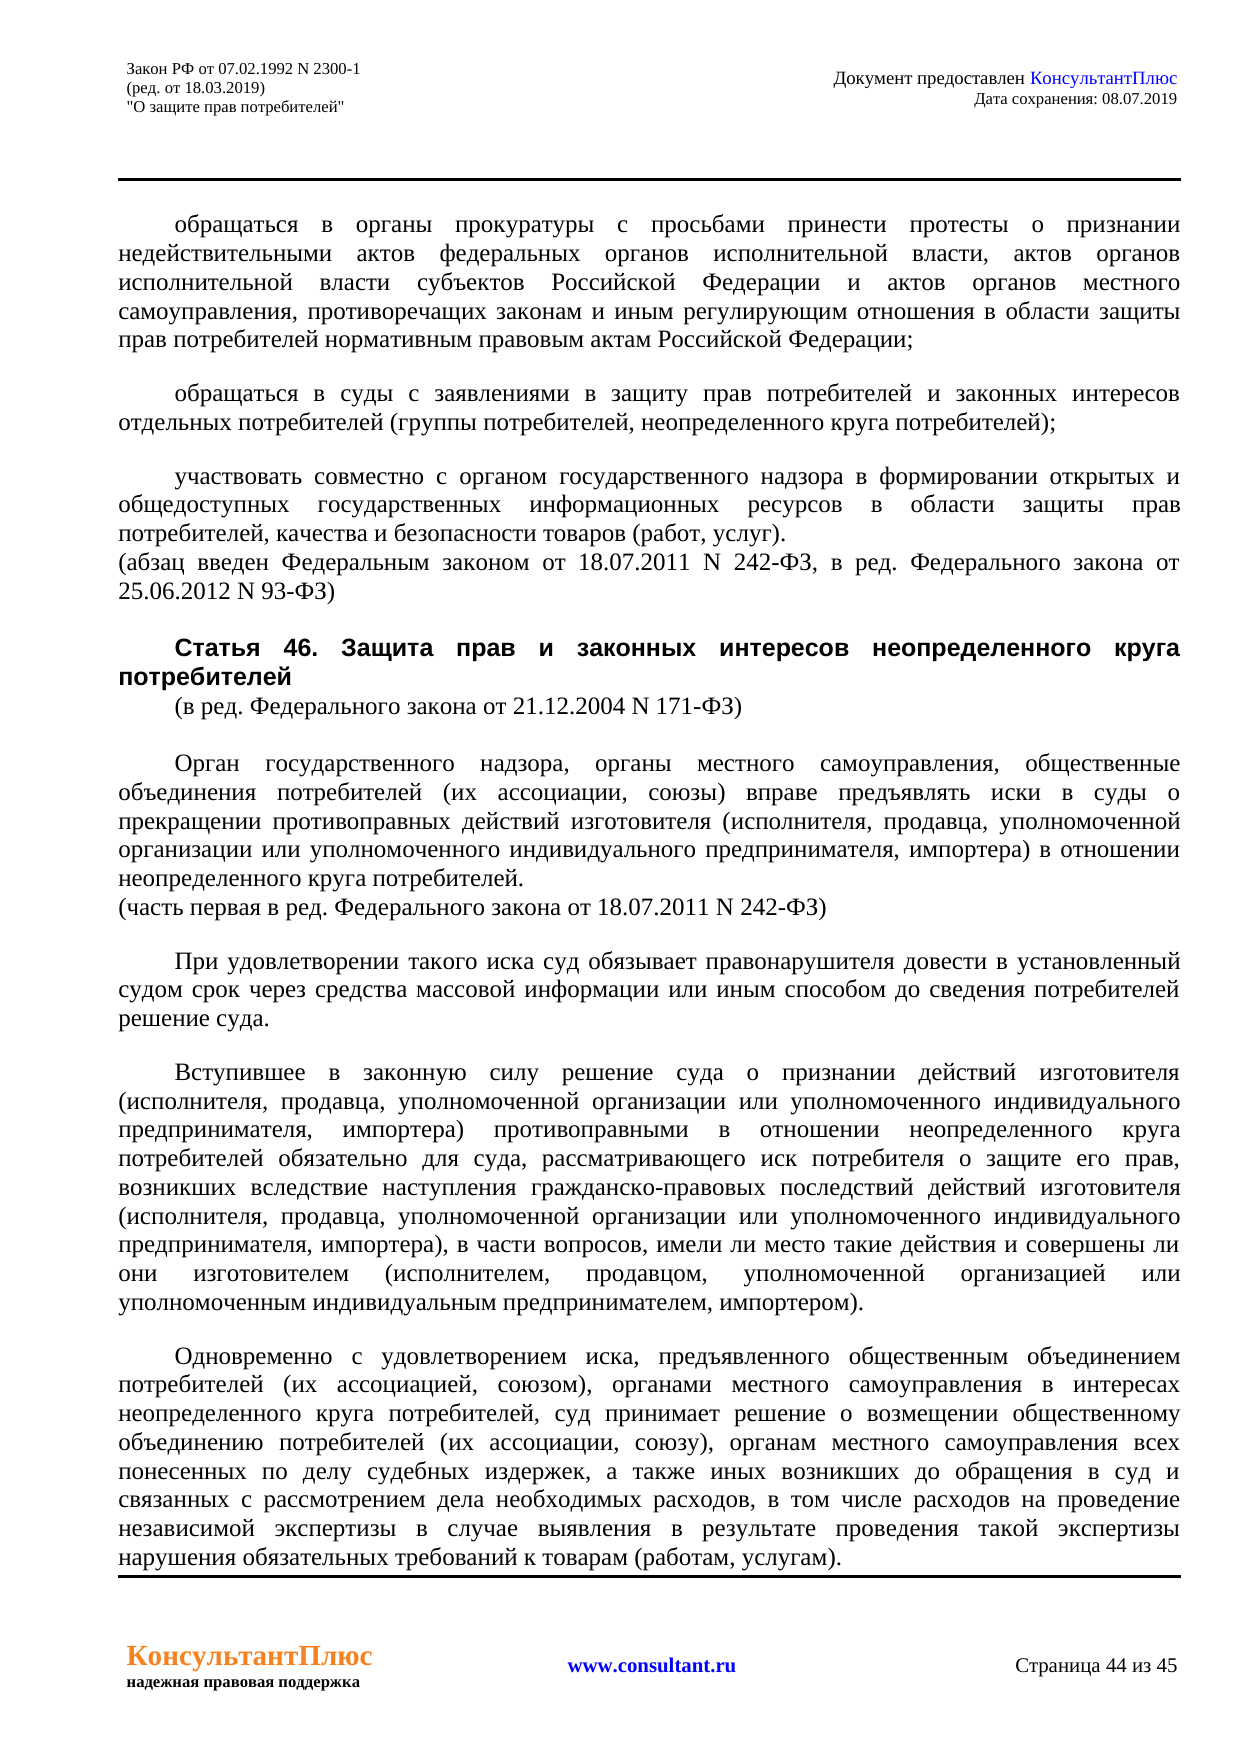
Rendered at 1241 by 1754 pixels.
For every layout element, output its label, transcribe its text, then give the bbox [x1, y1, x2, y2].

title Статья 46. Защита прав и законных интересов неопределенного круга потребителей [118, 633, 1181, 691]
text (в ред. Федерального закона от 21.12.2004 N 171-ФЗ) [118, 691, 1181, 719]
text обращаться в суды с заявлениями в защиту прав потребителей и законных интересов отдельных потребителей (группы потребителей, неопределенного круга потребителей); [118, 378, 1181, 436]
text Одновременно с удовлетворением иска, предъявленного общественным объединением потребителей (их ассоциацией, союзом), органами местного самоуправления в интересах неопределенного круга потребителей, суд принимает решение о возмещении общественному объединению потребителей (их ассоциации, союзу), органам местного самоуправления всех понесенных по делу судебных издержек, а также иных возникших до обращения в суд и связанных с рассмотрением дела необходимых расходов, в том числе расходов на проведение независимой экспертизы в случае выявления в результате проведения такой экспертизы нарушения обязательных требований к товарам (работам, услугам). [118, 1341, 1181, 1571]
text (часть первая в ред. Федерального закона от 18.07.2011 N 242-ФЗ) [118, 892, 1181, 921]
text Вступившее в законную силу решение суда о признании действий изготовителя (исполнителя, продавца, уполномоченной организации или уполномоченного индивидуального предпринимателя, импортера) противоправными в отношении неопределенного круга потребителей обязательно для суда, рассматривающего иск потребителя о защите его прав, возникших вследствие наступления гражданско-правовых последствий действий изготовителя (исполнителя, продавца, уполномоченной организации или уполномоченного индивидуального предпринимателя, импортера), в части вопросов, имели ли место такие действия и совершены ли они изготовителем (исполнителем, продавцом, уполномоченной организацией или уполномоченным индивидуальным предпринимателем, импортером). [118, 1057, 1181, 1316]
text обращаться в органы прокуратуры с просьбами принести протесты о признании недействительными актов федеральных органов исполнительной власти, актов органов исполнительной власти субъектов Российской Федерации и актов органов местного самоуправления, противоречащих законам и иным регулирующим отношения в области защиты прав потребителей нормативным правовым актам Российской Федерации; [118, 209, 1181, 353]
text Орган государственного надзора, органы местного самоуправления, общественные объединения потребителей (их ассоциации, союзы) вправе предъявлять иски в суды о прекращении противоправных действий изготовителя (исполнителя, продавца, уполномоченной организации или уполномоченного индивидуального предпринимателя, импортера) в отношении неопределенного круга потребителей. [118, 748, 1181, 892]
text При удовлетворении такого иска суд обязывает правонарушителя довести в установленный судом срок через средства массовой информации или иным способом до сведения потребителей решение суда. [118, 946, 1181, 1032]
text (абзац введен Федеральным законом от 18.07.2011 N 242-ФЗ, в ред. Федерального закона от 25.06.2012 N 93-ФЗ) [118, 547, 1181, 604]
text участвовать совместно с органом государственного надзора в формировании открытых и общедоступных государственных информационных ресурсов в области защиты прав потребителей, качества и безопасности товаров (работ, услуг). [118, 461, 1181, 547]
